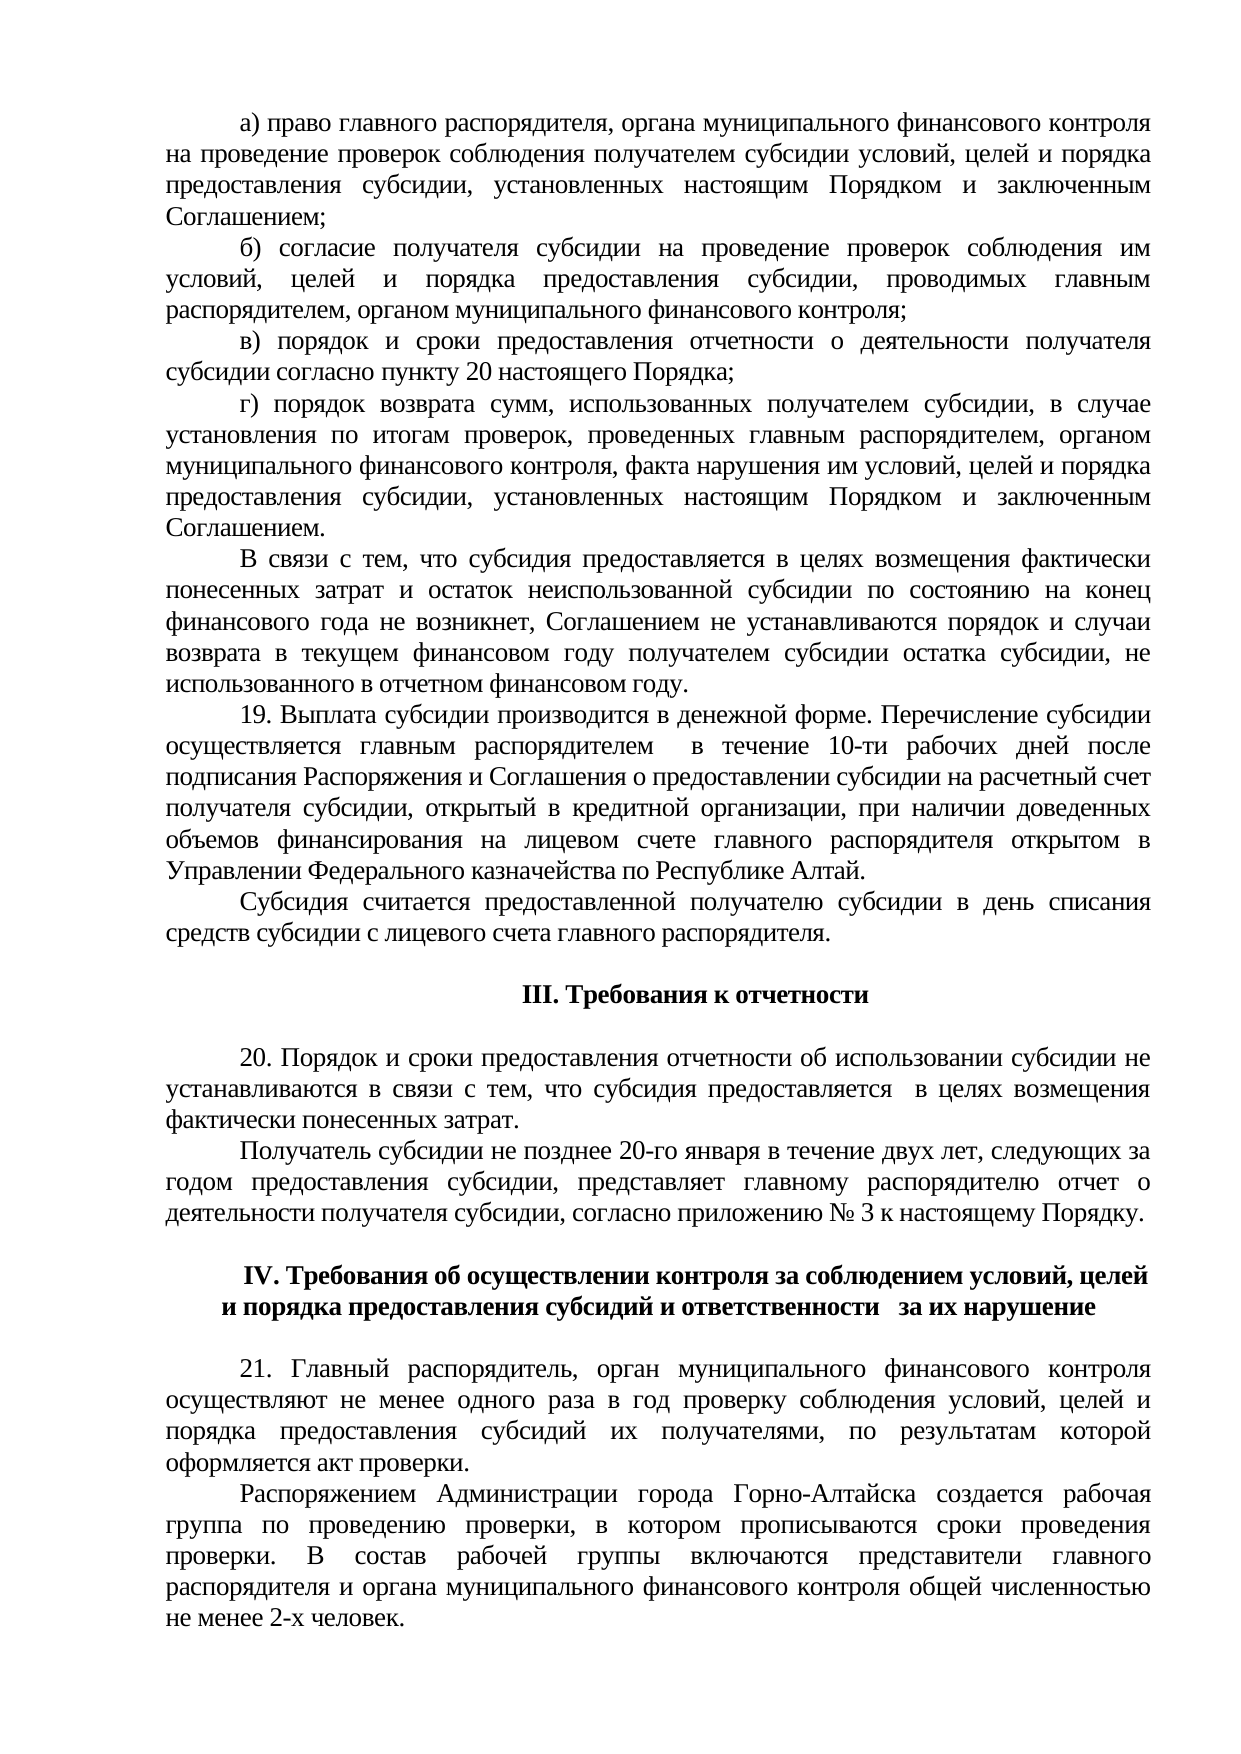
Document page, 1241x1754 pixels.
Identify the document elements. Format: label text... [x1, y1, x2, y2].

text 20. Порядок и сроки предоставления отчетности об использовании субсидии не устанавливаются в связи с тем, что субсидия предоставляется в целях возмещения фактически понесенных затрат. [165, 1041, 1152, 1134]
text а) право главного распорядителя, органа муниципального финансового контроля на проведение проверок соблюдения получателем субсидии условий, целей и порядка предоставления субсидии, установленных настоящим Порядком и заключенным Соглашением; [165, 106, 1152, 231]
text IV. Требования об осуществлении контроля за соблюдением условий, целей и порядка предоставления субсидий и ответственности за их нарушение [165, 1259, 1152, 1321]
text в) порядок и сроки предоставления отчетности о деятельности получателя субсидии согласно пункту 20 настоящего Порядка; [165, 324, 1152, 387]
text Получатель субсидии не позднее 20-го января в течение двух лет, следующих за годом предоставления субсидии, представляет главному распорядителю отчет о деятельности получателя субсидии, согласно приложению № 3 к настоящему Порядку. [165, 1134, 1152, 1228]
text В связи с тем, что субсидия предоставляется в целях возмещения фактически понесенных затрат и остаток неиспользованной субсидии по состоянию на конец финансового года не возникнет, Соглашением не устанавливаются порядок и случаи возврата в текущем финансовом году получателем субсидии остатка субсидии, не использованного в отчетном финансовом году. [165, 542, 1152, 698]
text г) порядок возврата сумм, использованных получателем субсидии, в случае установления по итогам проверок, проведенных главным распорядителем, органом муниципального финансового контроля, факта нарушения им условий, целей и порядка предоставления субсидии, установленных настоящим Порядком и заключенным Соглашением. [165, 387, 1152, 542]
text 21. Главный распорядитель, орган муниципального финансового контроля осуществляют не менее одного раза в год проверку соблюдения условий, целей и порядка предоставления субсидий их получателями, по результатам которой оформляется акт проверки. [165, 1352, 1152, 1477]
text Субсидия считается предоставленной получателю субсидии в день списания средств субсидии с лицевого счета главного распорядителя. [165, 885, 1152, 947]
text б) согласие получателя субсидии на проведение проверок соблюдения им условий, целей и порядка предоставления субсидии, проводимых главным распорядителем, органом муниципального финансового контроля; [165, 231, 1152, 324]
text Распоряжением Администрации города Горно-Алтайска создается рабочая группа по проведению проверки, в котором прописываются сроки проведения проверки. В состав рабочей группы включаются представители главного распорядителя и органа муниципального финансового контроля общей численностью не менее 2-х человек. [165, 1477, 1152, 1632]
text III. Требования к отчетности [165, 978, 1152, 1009]
text 19. Выплата субсидии производится в денежной форме. Перечисление субсидии осуществляется главным распорядителем в течение 10-ти рабочих дней после подписания Распоряжения и Соглашения о предоставлении субсидии на расчетный счет получателя субсидии, открытый в кредитной организации, при наличии доведенных объемов финансирования на лицевом счете главного распорядителя открытом в Управлении Федерального казначейства по Республике Алтай. [165, 698, 1152, 885]
